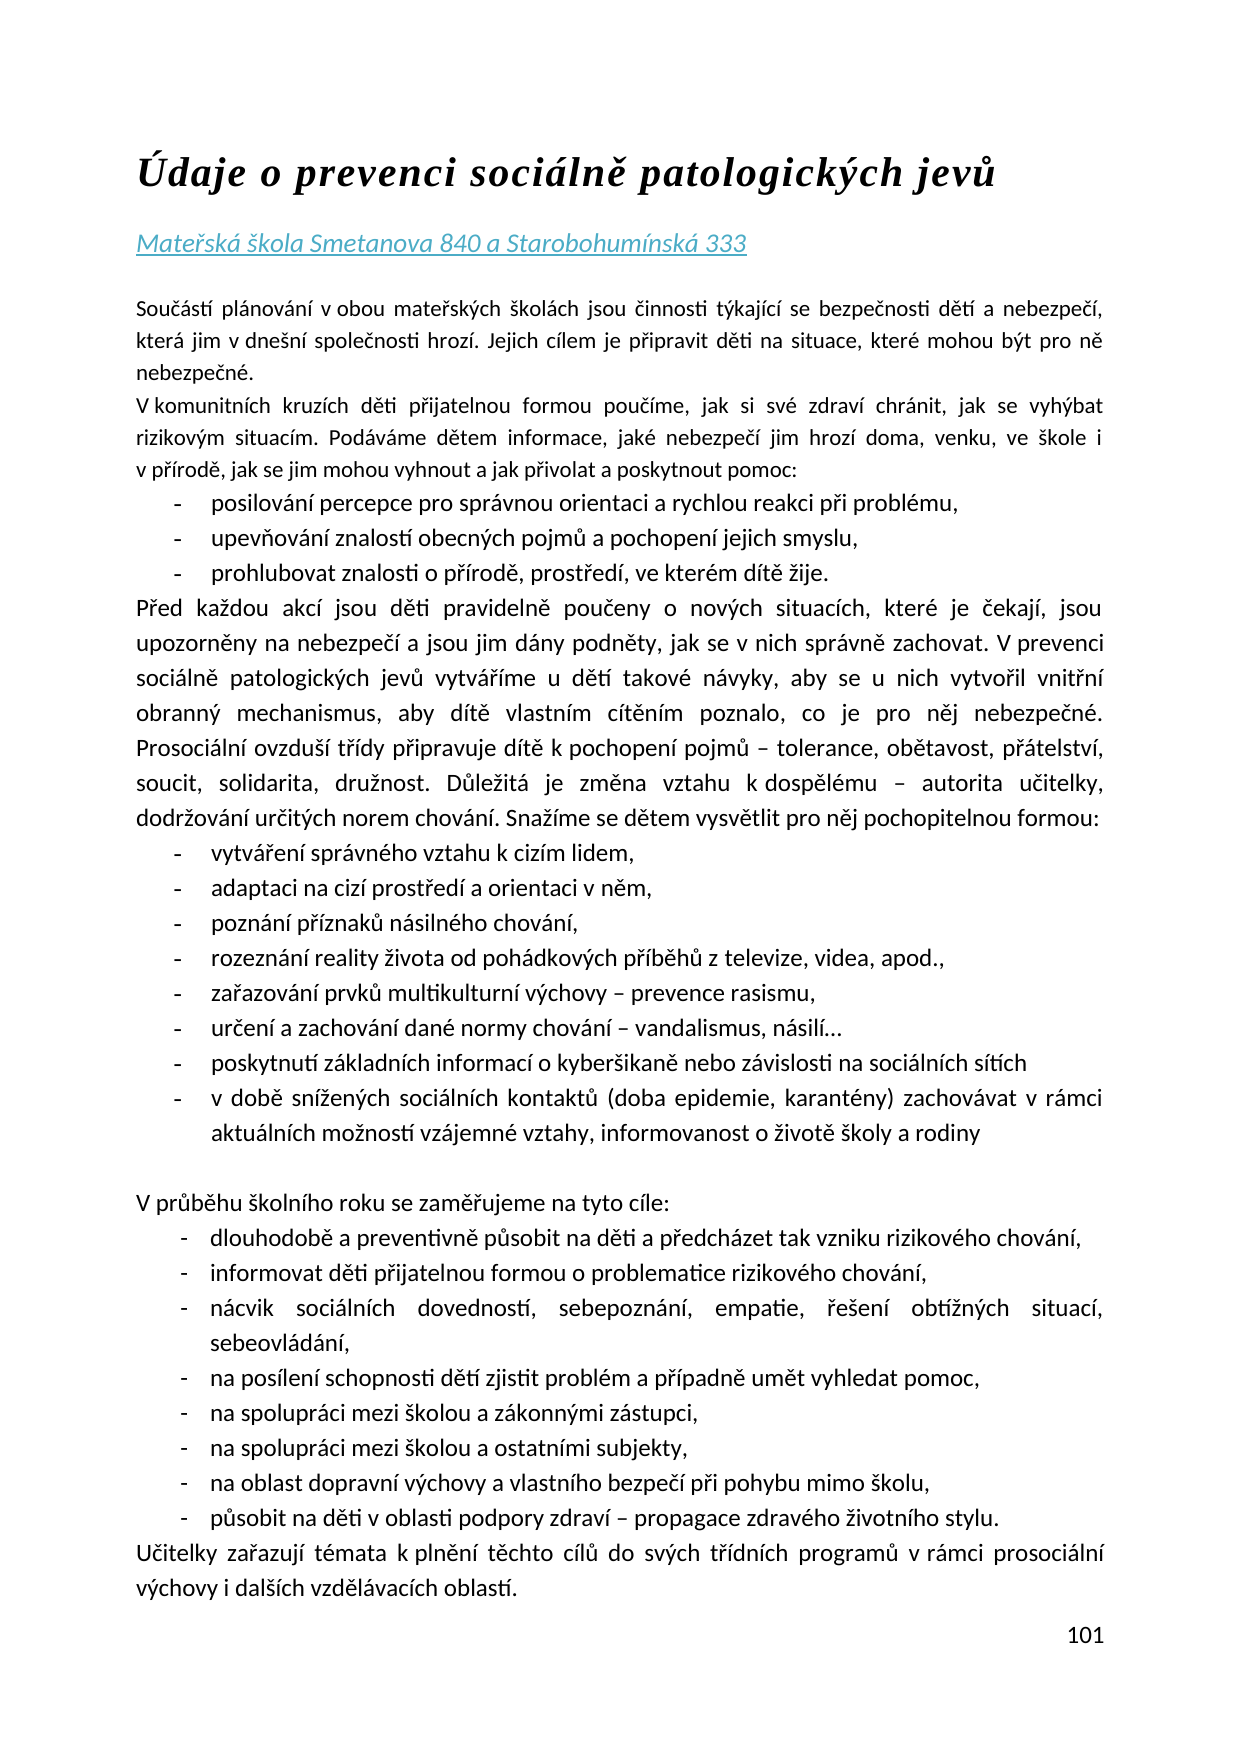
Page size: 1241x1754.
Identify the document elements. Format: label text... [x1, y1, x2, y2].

list rozeznání reality života od pohádkových příběhů z televize, videa, apod., [173, 942, 1104, 973]
subtitle Údaje o prevenci sociálně patologických jevů [136, 148, 1104, 196]
list posilování percepce pro správnou orientaci a rychlou reakci při problému, [173, 487, 1104, 518]
list poznání příznaků násilného chování, [173, 907, 1104, 938]
text V průběhu školního roku se zaměřujeme na tyto cíle: [136, 1187, 1104, 1218]
list na spolupráci mezi školou a ostatními subjekty, [180, 1432, 1104, 1463]
list určení a zachování dané normy chování – vandalismus, násilí… [173, 1012, 1104, 1043]
list prohlubovat znalosti o přírodě, prostředí, ve kterém dítě žije. [173, 557, 1104, 588]
list informovat děti přijatelnou formou o problematice rizikového chování, [180, 1257, 1104, 1288]
list na posílení schopnosti dětí zjistit problém a případně umět vyhledat pomoc, [180, 1362, 1104, 1393]
list nácvik sociálních dovedností, sebepoznání, empatie, řešení obtížných situací, sebeovládání, [180, 1292, 1104, 1358]
list působit na děti v oblasti podpory zdraví – propagace zdravého životního stylu. [180, 1502, 1104, 1533]
text Učitelky zařazují témata k plnění těchto cílů do svých třídních programů v rámci prosociální výchovy i dalších vzdělávacích oblastí. [136, 1537, 1104, 1603]
list na spolupráci mezi školou a zákonnými zástupci, [180, 1397, 1104, 1428]
text V komunitních kruzích děti přijatelnou formou poučíme, jak si své zdraví chránit, jak se vyhýbat rizikovým situacím. Podáváme dětem informace, jaké nebezpečí jim hrozí doma, venku, ve škole i v přírodě, jak se jim mohou vyhnout a jak přivolat a poskytnout pomoc: [136, 391, 1104, 483]
list vytváření správného vztahu k cizím lidem, [173, 837, 1104, 868]
list v době snížených sociálních kontaktů (doba epidemie, karantény) zachovávat v rámci aktuálních možností vzájemné vztahy, informovanost o životě školy a rodiny [173, 1082, 1104, 1148]
list na oblast dopravní výchovy a vlastního bezpečí při pohybu mimo školu, [180, 1467, 1104, 1498]
text Před každou akcí jsou děti pravidelně poučeny o nových situacích, které je čekají, jsou upozorněny na nebezpečí a jsou jim dány podněty, jak se v nich správně zachovat. V prevenci sociálně patologických jevů vytváříme u dětí takové návyky, aby se u nich vytvořil vnitřní obranný mechanismus, aby dítě vlastním cítěním poznalo, co je pro něj nebezpečné. Prosociální ovzduší třídy připravuje dítě k pochopení pojmů – tolerance, obětavost, přátelství, soucit, solidarita, družnost. Důležitá je změna vztahu k dospělému – autorita učitelky, dodržování určitých norem chování. Snažíme se dětem vysvětlit pro něj pochopitelnou formou: [136, 592, 1104, 833]
list poskytnutí základních informací o kyberšikaně nebo závislosti na sociálních sítích [173, 1047, 1104, 1078]
list dlouhodobě a preventivně působit na děti a předcházet tak vzniku rizikového chování, [180, 1222, 1104, 1253]
text Mateřská škola Smetanova 840 a Starobohumínská 333 [136, 226, 1104, 259]
list zařazování prvků multikulturní výchovy – prevence rasismu, [173, 977, 1104, 1008]
list adaptaci na cizí prostředí a orientaci v něm, [173, 872, 1104, 903]
text Součástí plánování v obou mateřských školách jsou činnosti týkající se bezpečnosti dětí a nebezpečí, která jim v dnešní společnosti hrozí. Jejich cílem je připravit děti na situace, které mohou být pro ně nebezpečné. [136, 294, 1104, 387]
list upevňování znalostí obecných pojmů a pochopení jejich smyslu, [173, 522, 1104, 553]
